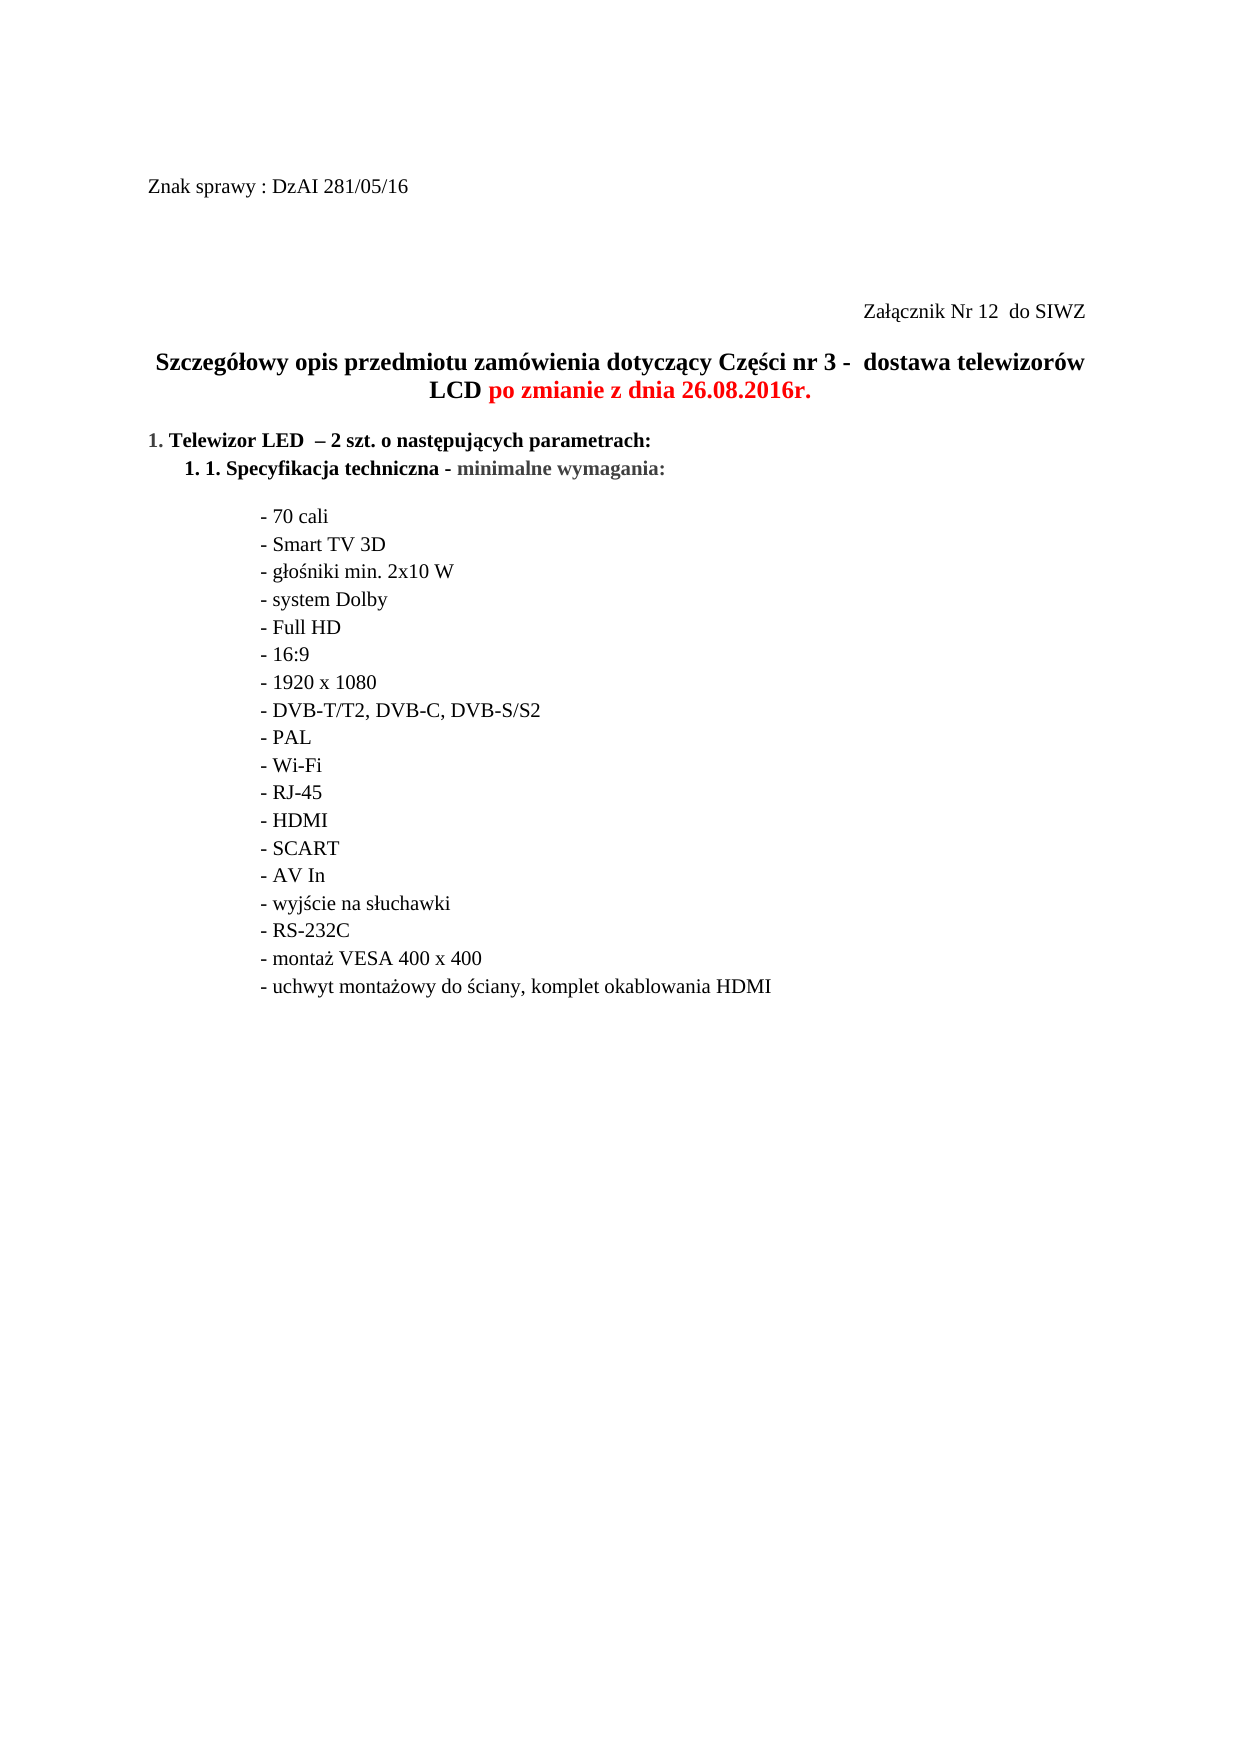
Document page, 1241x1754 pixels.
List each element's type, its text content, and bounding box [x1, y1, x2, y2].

text - system Dolby [260, 587, 1092, 611]
text - głośniki min. 2x10 W [186, 559, 1092, 583]
text Znak sprawy : DzAI 281/05/16 [148, 174, 1092, 198]
text Załącznik Nr 12 do SIWZ [811, 298, 1092, 323]
text 1. 1. Specyfikacja techniczna - minimalne wymagania: [148, 456, 1092, 480]
text - 70 cali [186, 504, 1092, 528]
text - uchwyt montażowy do ściany, komplet okablowania HDMI [186, 973, 1092, 998]
text - Smart TV 3D [186, 532, 1092, 556]
text - 16:9 [186, 642, 1092, 666]
text - Full HD [186, 615, 1092, 639]
text - Wi-Fi - RJ-45 [260, 753, 1092, 804]
text - 1920 x 1080 [186, 670, 1092, 694]
text 1. Telewizor LED – 2 szt. o następujących parametrach: [148, 428, 1092, 452]
text Szczegółowy opis przedmiotu zamówienia dotyczący Części nr 3 - dostawa telewizorów LCD po zmianie z dnia 26.08.2016r. [148, 347, 1092, 404]
text - PAL [186, 725, 1092, 749]
text - DVB-T/T2, DVB-C, DVB-S/S2 [186, 697, 1092, 722]
text - HDMI - SCART - AV In - wyjście na słuchawki - RS-232C - montaż VESA 400 x 400 [260, 808, 1092, 970]
